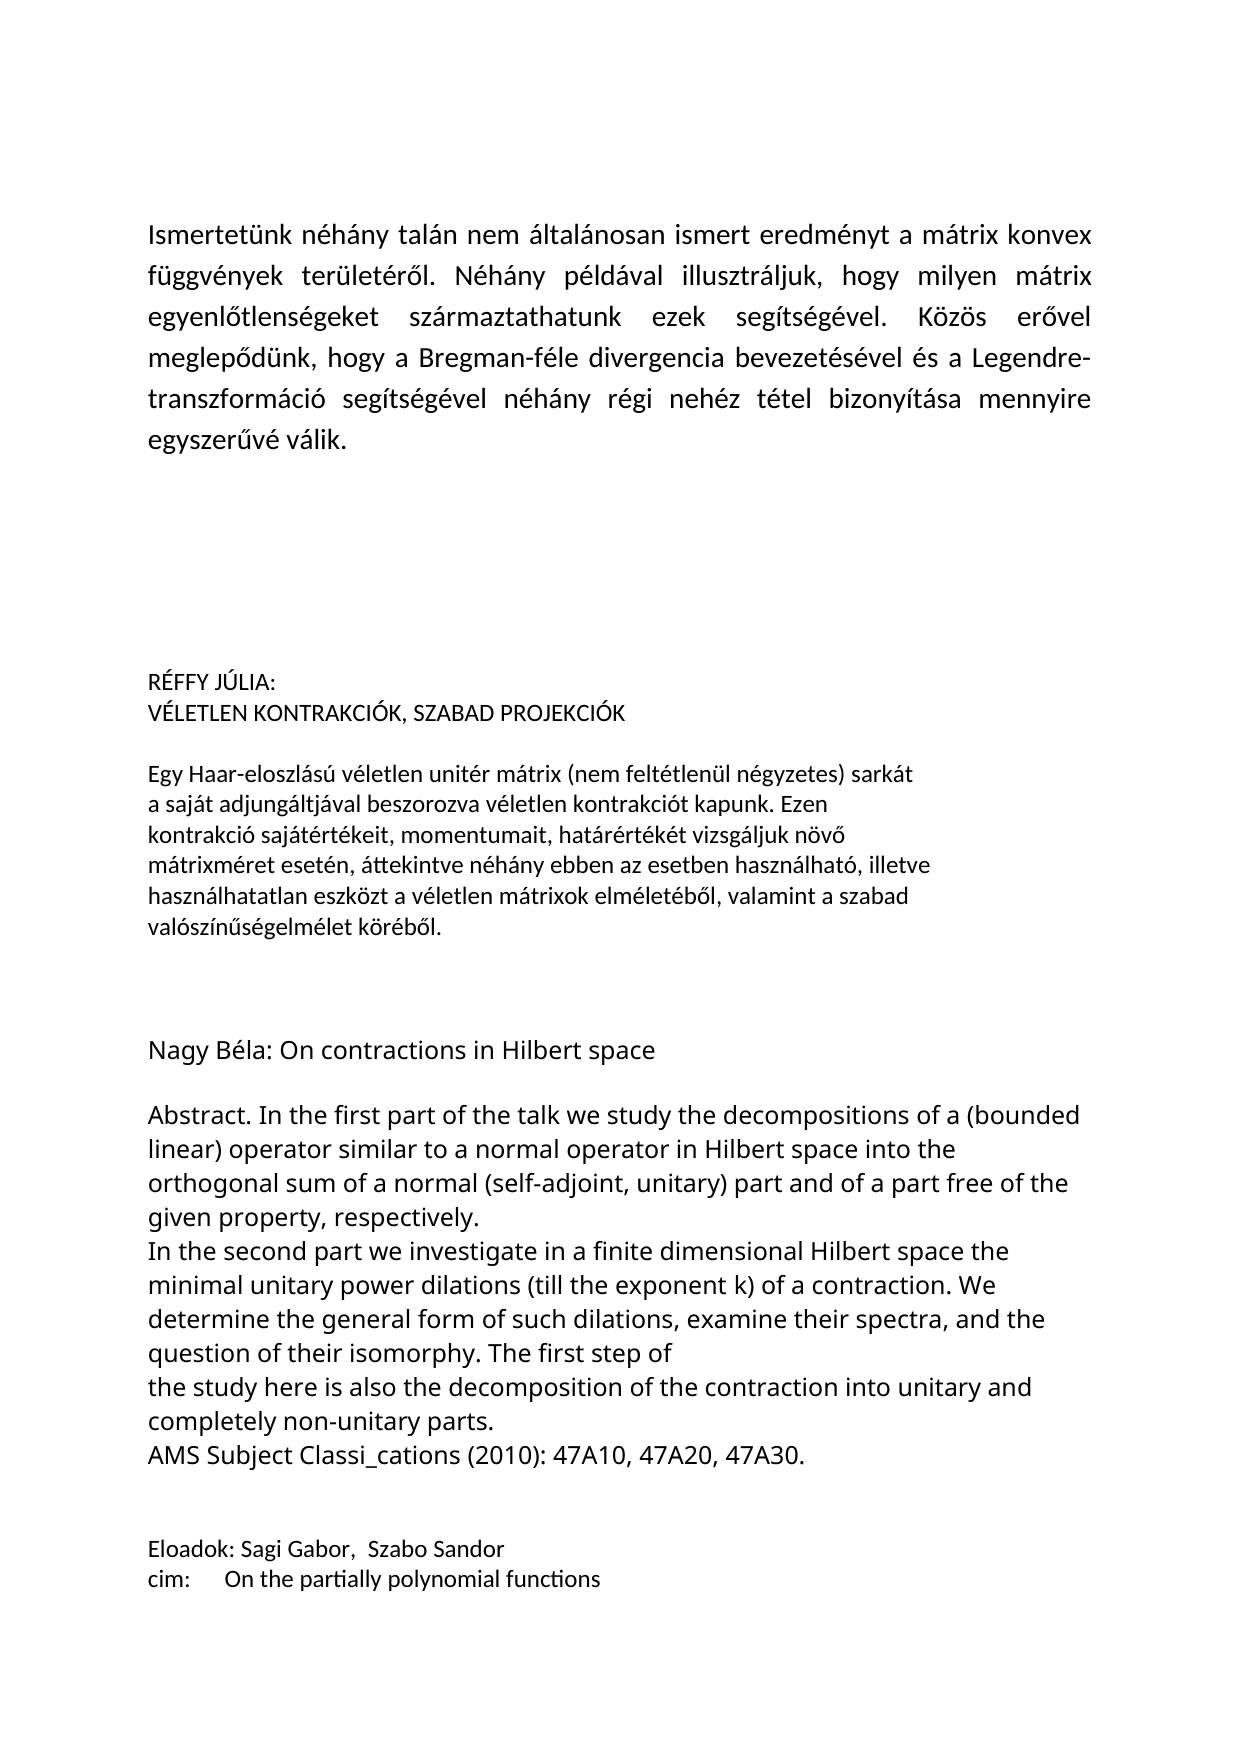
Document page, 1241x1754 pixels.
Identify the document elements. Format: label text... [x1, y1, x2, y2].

text Egy Haar-eloszlású véletlen unitér mátrix (nem feltétlenül négyzetes) sarkát [148, 758, 1093, 789]
text cim: On the partially polynomial functions [148, 1564, 1093, 1594]
text RÉFFY JÚLIA: [148, 667, 1093, 697]
text valószínűségelmélet köréből. [148, 911, 1093, 941]
text használhatatlan eszközt a véletlen mátrixok elméletéből, valamint a szabad [148, 880, 1093, 911]
text Ismertetünk néhány talán nem általánosan ismert eredményt a mátrix konvex függvények területéről. Néhány példával illusztráljuk, hogy milyen mátrix egyenlőtlenségeket származtathatunk ezek segítségével. Közös erővel meglepődünk, hogy a Bregman-féle divergencia bevezetésével és a Legendre-transzformáció segítségével néhány régi nehéz tétel bizonyítása mennyire egyszerűvé válik. [148, 216, 1093, 457]
text In the second part we investigate in a finite dimensional Hilbert space the minimal unitary power dilations (till the exponent k) of a contraction. We determine the general form of such dilations, examine their spectra, and the question of their isomorphy. The first step of [148, 1234, 1093, 1370]
text the study here is also the decomposition of the contraction into unitary and completely non-unitary parts. [148, 1370, 1093, 1438]
text mátrixméret esetén, áttekintve néhány ebben az esetben használható, illetve [148, 850, 1093, 880]
text Eloadok: Sagi Gabor, Szabo Sandor [148, 1533, 1093, 1564]
text kontrakció sajátértékeit, momentumait, határértékét vizsgáljuk növő [148, 819, 1093, 850]
text AMS Subject Classi_cations (2010): 47A10, 47A20, 47A30. [148, 1438, 1093, 1472]
text Nagy Béla: On contractions in Hilbert space [148, 1033, 1093, 1067]
text Abstract. In the first part of the talk we study the decompositions of a (bounded linear) operator similar to a normal operator in Hilbert space into the orthogonal sum of a normal (self-adjoint, unitary) part and of a part free of the given property, respectively. [148, 1097, 1093, 1234]
text VÉLETLEN KONTRAKCIÓK, SZABAD PROJEKCIÓK [148, 697, 1093, 728]
text a saját adjungáltjával beszorozva véletlen kontrakciót kapunk. Ezen [148, 789, 1093, 819]
